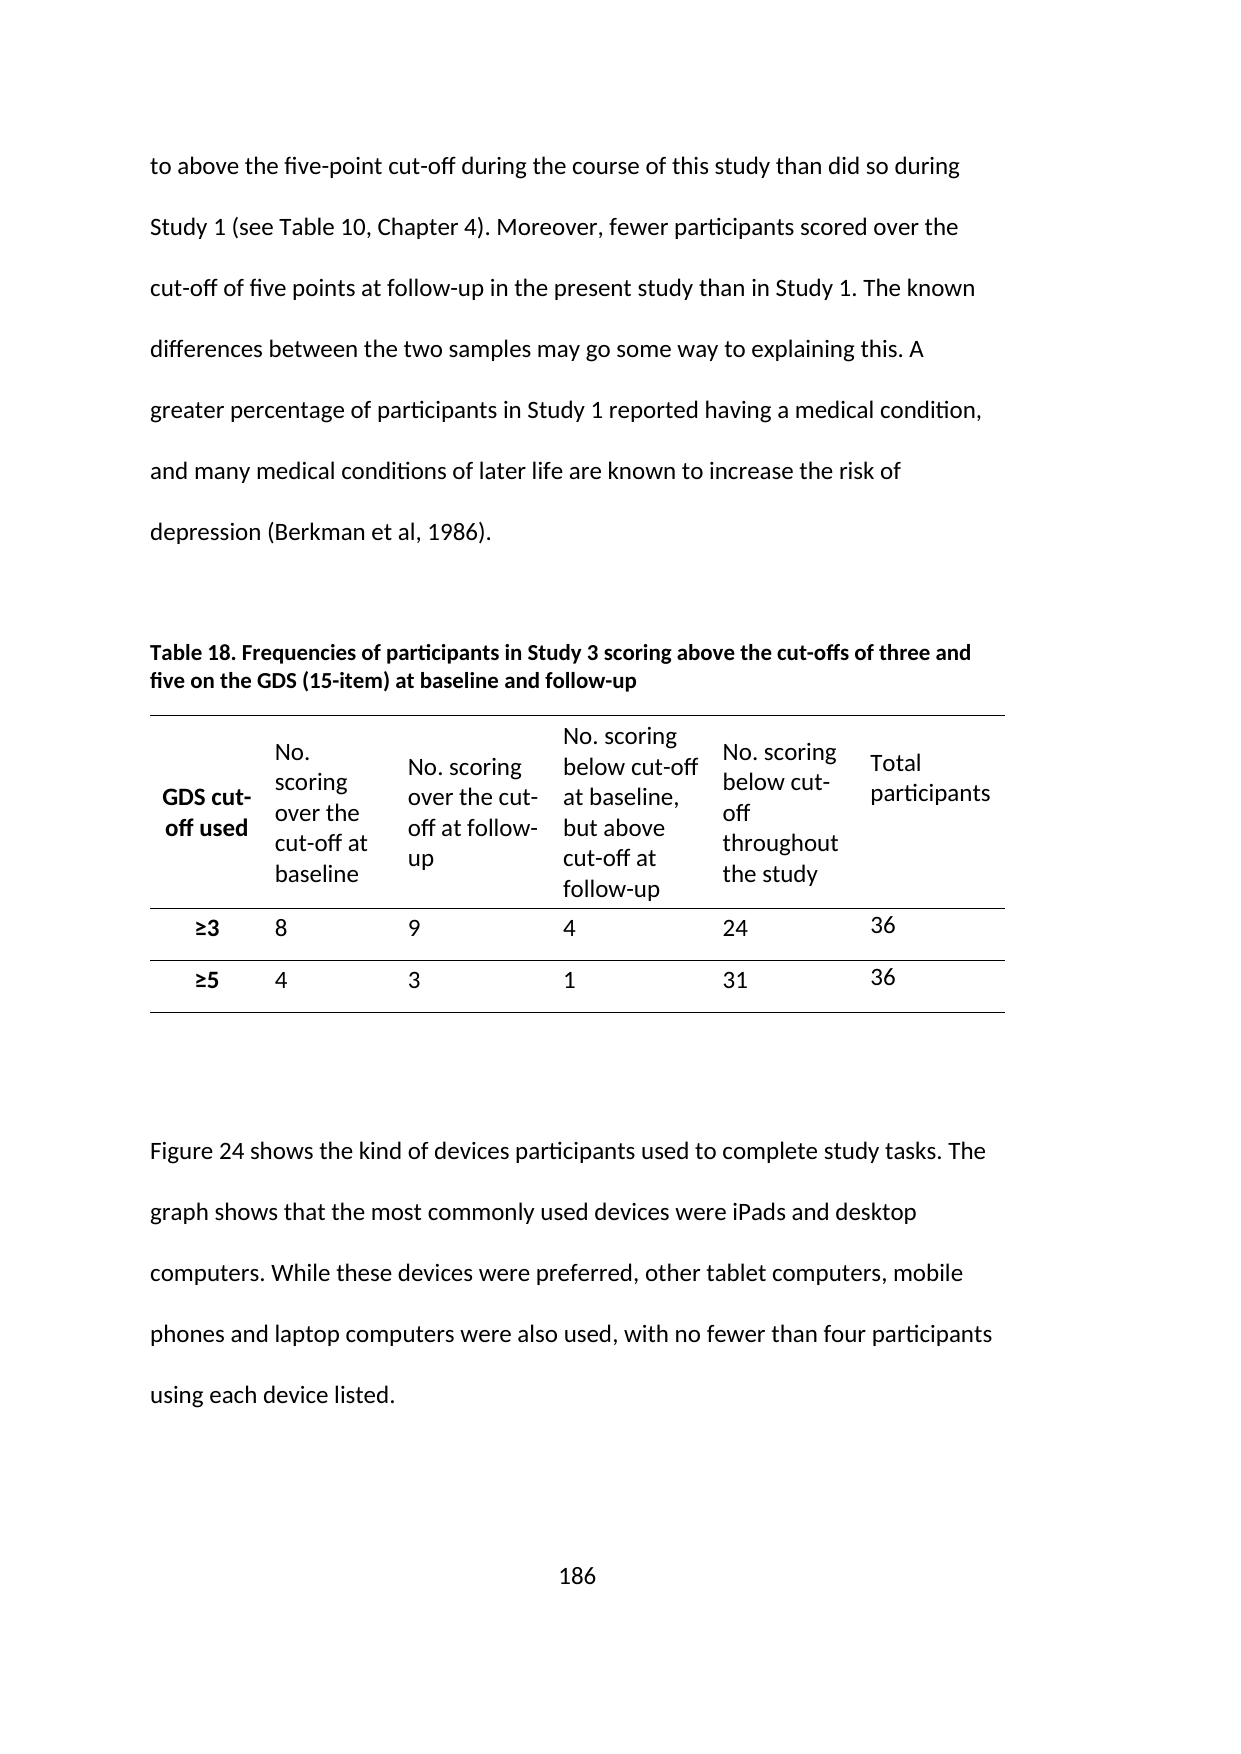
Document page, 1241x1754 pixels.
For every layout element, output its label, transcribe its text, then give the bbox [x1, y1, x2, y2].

table_cell ≥5 [150, 961, 263, 1012]
table_header Total participants [859, 716, 1004, 908]
table_cell 36 [859, 909, 1004, 960]
table_cell ≥3 [150, 909, 263, 960]
table_header GDS cut-off used [150, 716, 263, 908]
table_cell 9 [396, 909, 552, 960]
table_header No. scoring below cut-off at baseline, but above cut-off at follow-up [552, 716, 711, 908]
table_cell 3 [396, 961, 552, 1012]
table_header No. scoring over the cut-off at follow-up [396, 716, 552, 908]
table_cell 36 [859, 961, 1004, 1012]
table_cell 24 [711, 909, 859, 960]
table_cell 8 [263, 909, 396, 960]
table_cell 4 [552, 909, 711, 960]
table_header No. scoring below cut-off throughout the study [711, 716, 859, 908]
table_header No. scoring over the cut-off at baseline [263, 716, 396, 908]
text Figure 24 shows the kind of devices participants used to complete study tasks. The graph shows that the most commonly used devices were iPads and desktop computers. While these devices were preferred, other tablet computers, mobile phones and laptop computers were also used, with no fewer than four participants using each device listed. [150, 1135, 1004, 1409]
table_cell 31 [711, 961, 859, 1012]
text Table 18. Frequencies of participants in Study 3 scoring above the cut-offs of three and five on the GDS (15-item) at baseline and follow-up [150, 638, 1004, 694]
table_cell 4 [263, 961, 396, 1012]
table_cell 1 [552, 961, 711, 1012]
